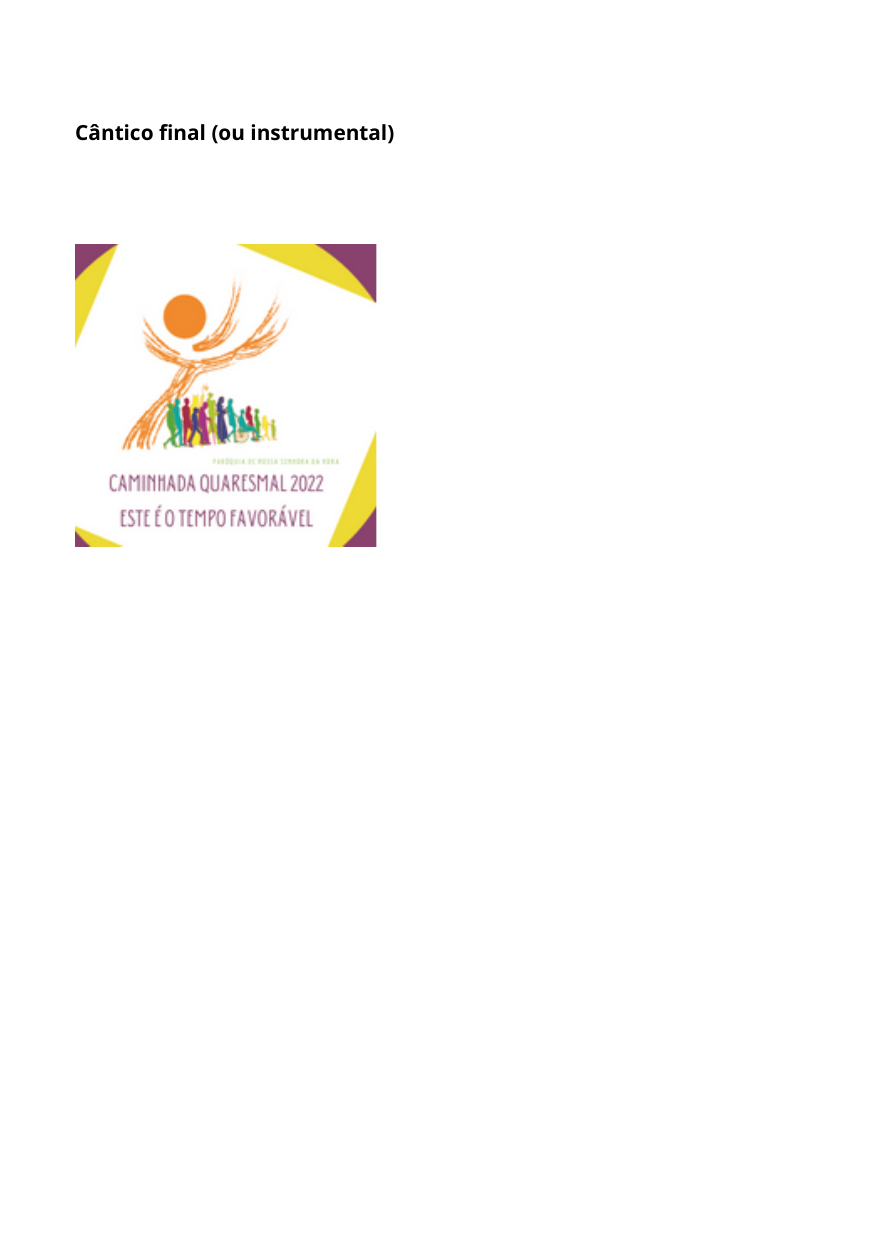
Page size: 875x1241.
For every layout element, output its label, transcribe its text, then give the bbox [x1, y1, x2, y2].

picture [75, 244, 377, 547]
text Cântico final (ou instrumental) [75, 118, 799, 146]
